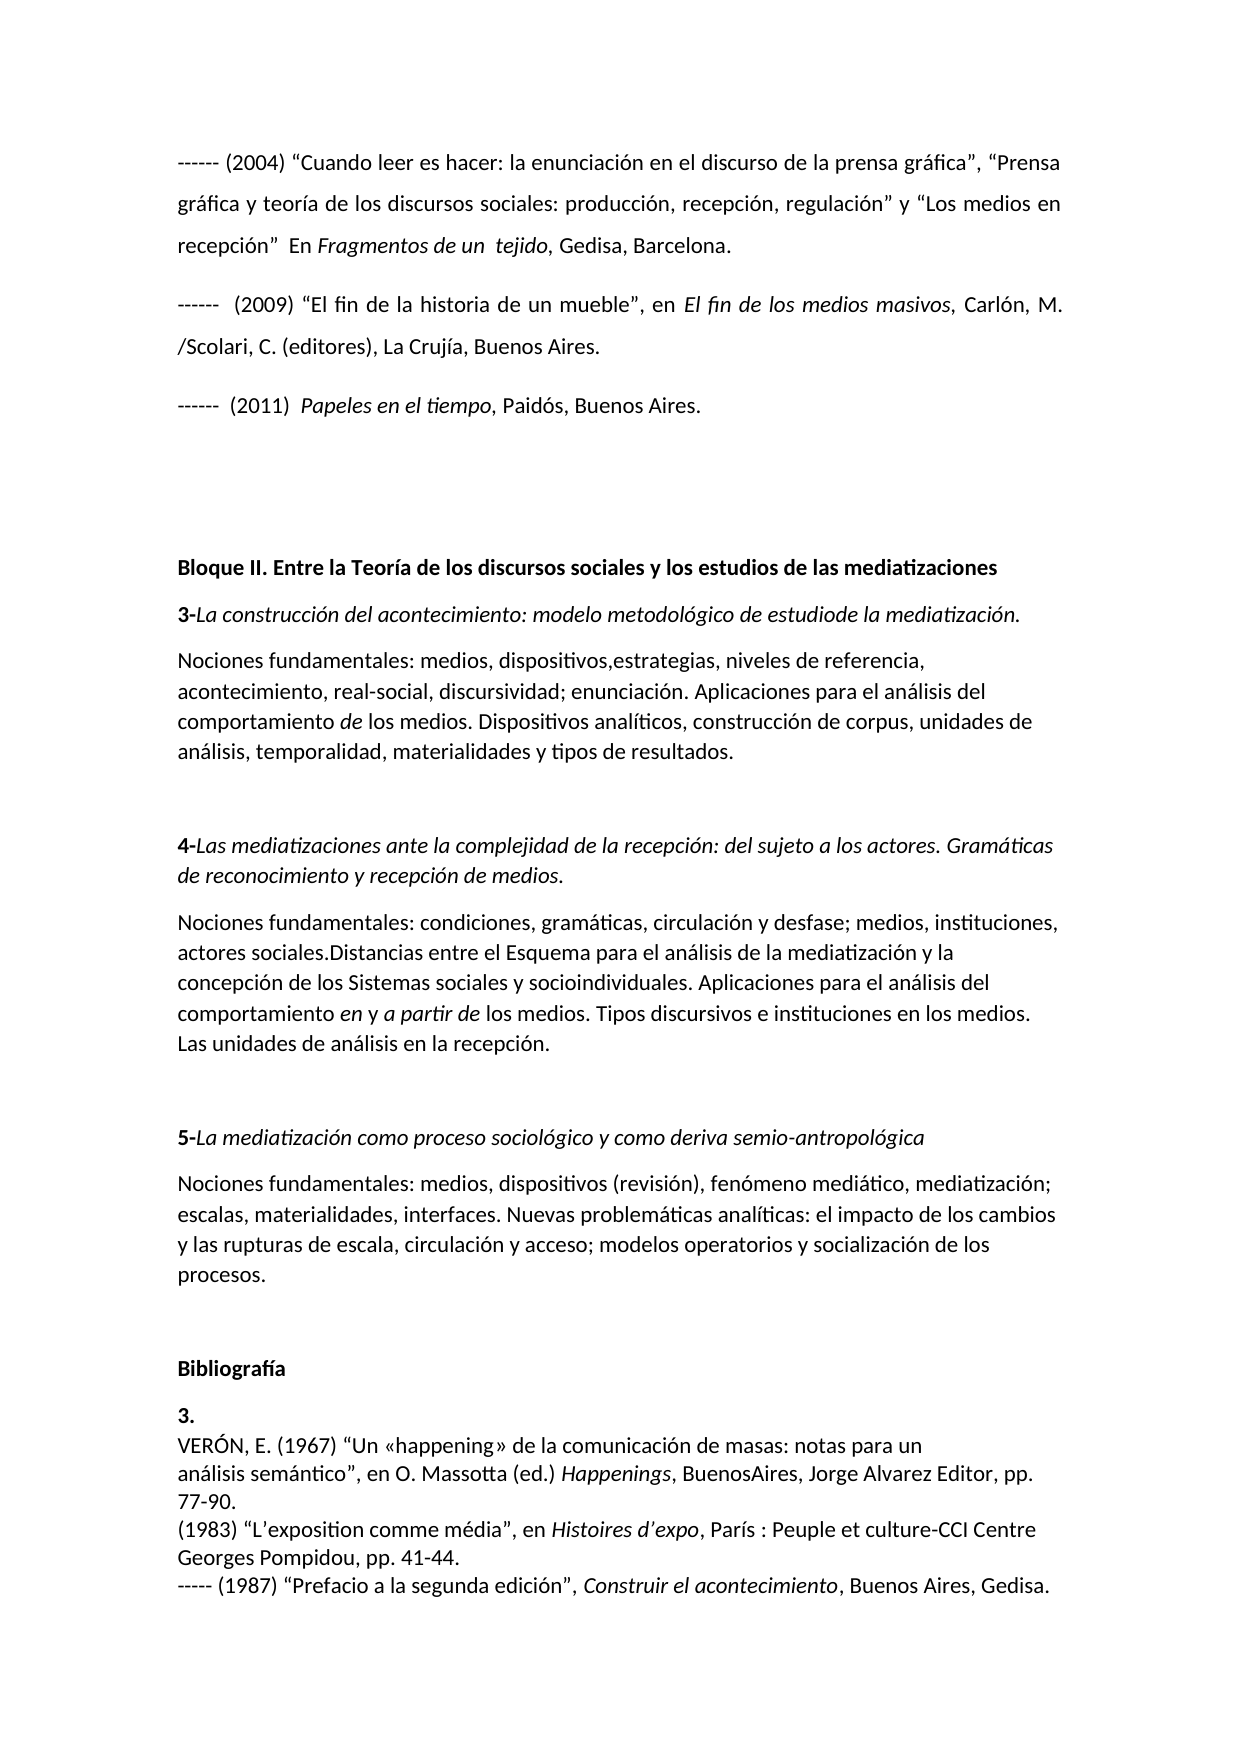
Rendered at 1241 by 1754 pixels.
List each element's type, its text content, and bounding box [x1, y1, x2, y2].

text ------ (2011) Papeles en el tiempo, Paidós, Buenos Aires. [177, 391, 1063, 419]
text (1983) “L’exposition comme média”, en Histoires d’expo, París : Peuple et culture-CCI Centre Georges Pompidou, pp. 41-44. [177, 1515, 1063, 1571]
text VERÓN, E. (1967) “Un «happening» de la comunicación de masas: notas para un [177, 1429, 1063, 1459]
text ------ (2009) “El fin de la historia de un mueble”, en El fin de los medios masivos, Carlón, M. /Scolari, C. (editores), La Crujía, Buenos Aires. [177, 290, 1063, 360]
text Bibliografía [177, 1354, 1063, 1382]
text Nociones fundamentales: medios, dispositivos (revisión), fenómeno mediático, mediatización; escalas, materialidades, interfaces. Nuevas problemáticas analíticas: el impacto de los cambios y las rupturas de escala, circulación y acceso; modelos operatorios y socialización de los procesos. [177, 1169, 1063, 1288]
text Bloque II. Entre la Teoría de los discursos sociales y los estudios de las mediatizaciones [177, 553, 1063, 581]
text Nociones fundamentales: medios, dispositivos,estrategias, niveles de referencia, acontecimiento, real-social, discursividad; enunciación. Aplicaciones para el análisis del comportamiento de los medios. Dispositivos analíticos, construcción de corpus, unidades de análisis, temporalidad, materialidades y tipos de resultados. [177, 647, 1063, 765]
text 5-La mediatización como proceso sociológico y como deriva semio-antropológica [177, 1123, 1063, 1151]
text 4-Las mediatizaciones ante la complejidad de la recepción: del sujeto a los actores. Gramáticas de reconocimiento y recepción de medios. [177, 831, 1063, 889]
text 3-La construcción del acontecimiento: modelo metodológico de estudiode la mediatización. [177, 600, 1063, 628]
text Nociones fundamentales: condiciones, gramáticas, circulación y desfase; medios, instituciones, actores sociales.Distancias entre el Esquema para el análisis de la mediatización y la concepción de los Sistemas sociales y socioindividuales. Aplicaciones para el análisis del comportamiento en y a partir de los medios. Tipos discursivos e instituciones en los medios. Las unidades de análisis en la recepción. [177, 908, 1063, 1057]
text análisis semántico”, en O. Massotta (ed.) Happenings, BuenosAires, Jorge Alvarez Editor, pp. 77-90. [177, 1459, 1063, 1515]
text ------ (2004) “Cuando leer es hacer: la enunciación en el discurso de la prensa gráfica”, “Prensa gráfica y teoría de los discursos sociales: producción, recepción, regulación” y “Los medios en recepción” En Fragmentos de un tejido, Gedisa, Barcelona. [177, 148, 1063, 259]
text ----- (1987) “Prefacio a la segunda edición”, Construir el acontecimiento, Buenos Aires, Gedisa. [177, 1571, 1063, 1599]
text 3. [177, 1401, 1063, 1429]
